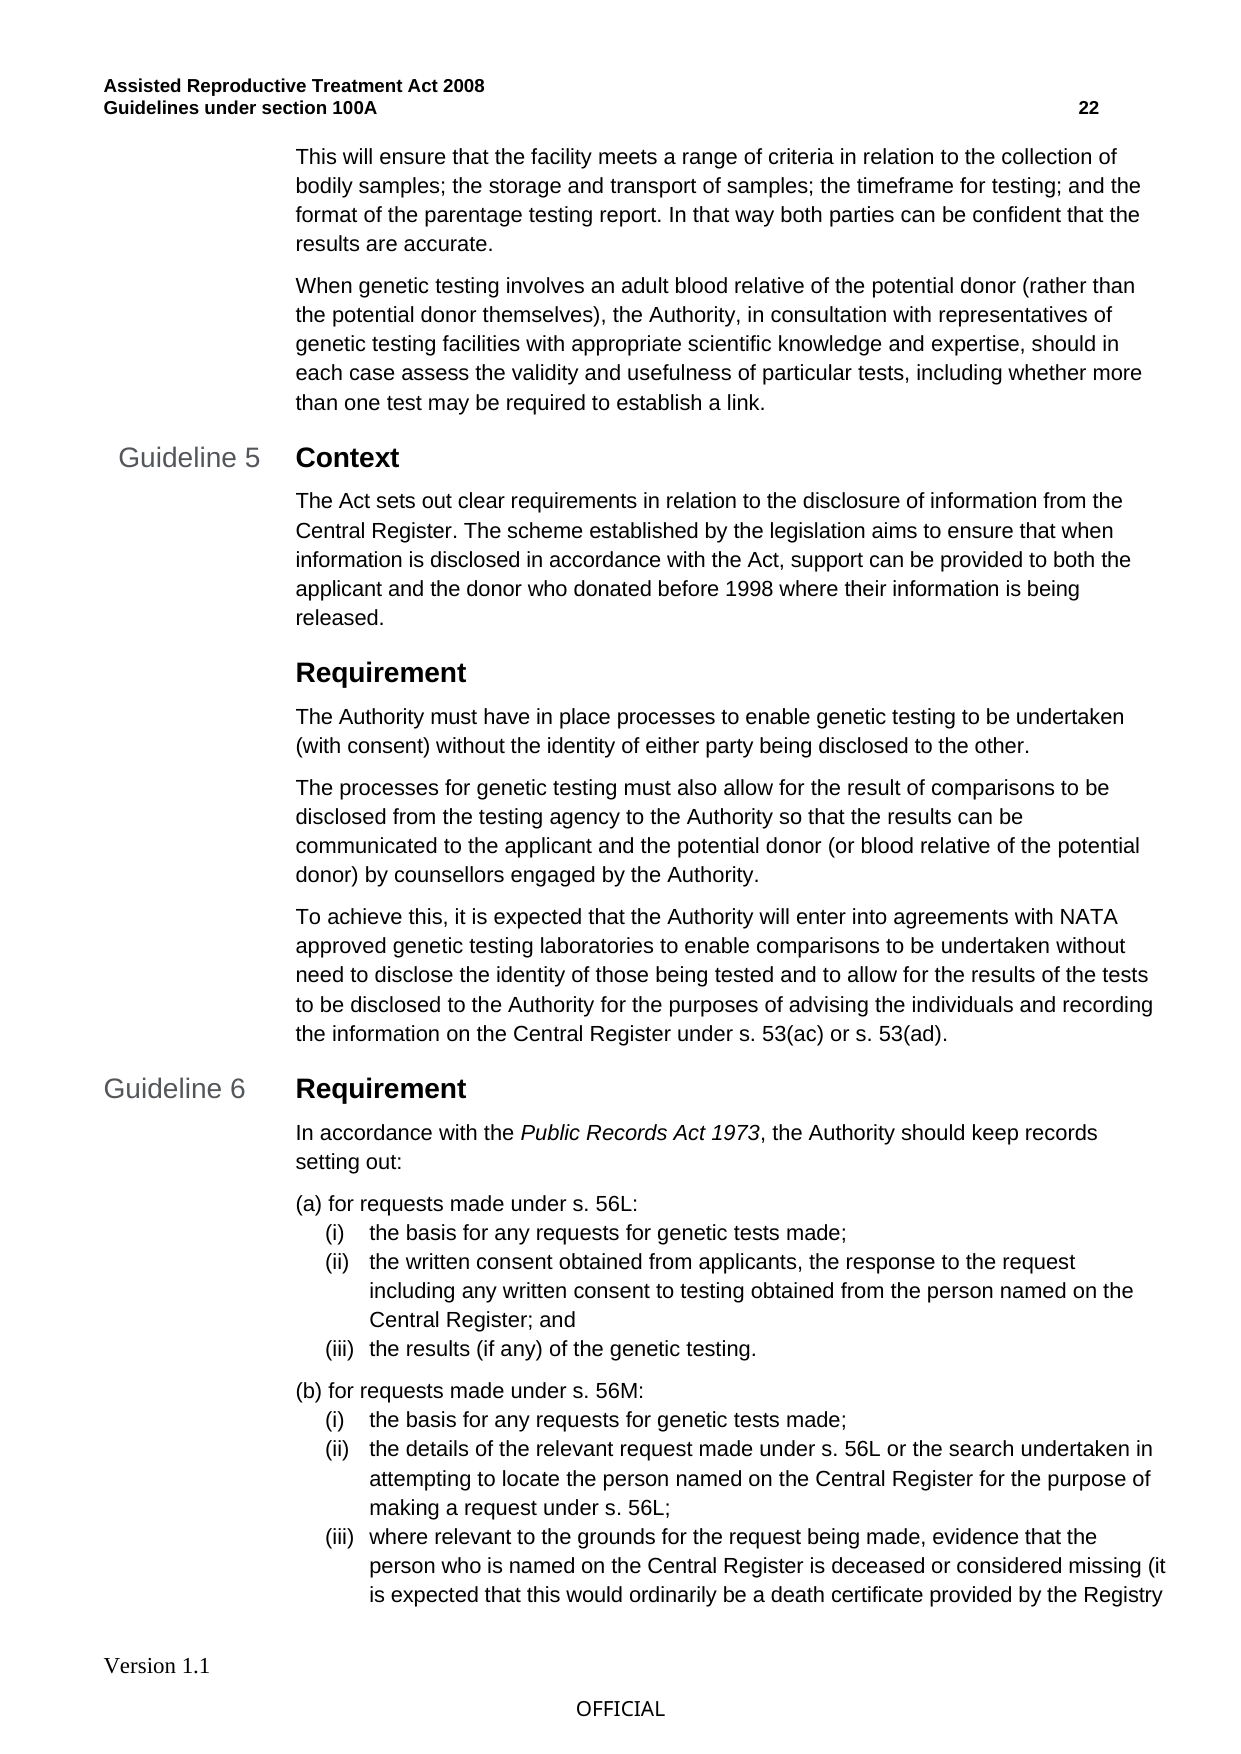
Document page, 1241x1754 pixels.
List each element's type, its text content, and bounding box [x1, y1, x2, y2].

text The Act sets out clear requirements in relation to the disclosure of information from the Central Register. The scheme established by the legislation aims to ensure that when information is disclosed in accordance with the Act, support can be provided to both the applicant and the donor who donated before 1998 where their information is being released. [295, 484, 1166, 630]
text When genetic testing involves an adult blood relative of the potential donor (rather than the potential donor themselves), the Authority, in consultation with representatives of genetic testing facilities with appropriate scientific knowledge and expertise, should in each case assess the validity and usefulness of particular tests, including whether more than one test may be required to establish a link. [103, 269, 1166, 415]
text Guideline 5 Context [118, 448, 1166, 472]
list the details of the relevant request made under s. 56L or the search undertaken in attempting to locate the person named on the Central Register for the purpose of making a request under s. 56L; [325, 1432, 1166, 1520]
text Guideline 6 Requirement [103, 1079, 1166, 1103]
text (b) for requests made under s. 56M: [295, 1374, 1166, 1403]
text The Authority must have in place processes to enable genetic testing to be undertaken (with consent) without the identity of either party being disclosed to the other. [295, 700, 1166, 758]
text Requirement [295, 664, 1166, 688]
text To achieve this, it is expected that the Authority will enter into agreements with NATA approved genetic testing laboratories to enable comparisons to be undertaken without need to disclose the identity of those being tested and to allow for the results of the tests to be disclosed to the Authority for the purposes of advising the individuals and recording the information on the Central Register under s. 53(ac) or s. 53(ad). [118, 900, 1166, 1046]
list the written consent obtained from applicants, the response to the request including any written consent to testing obtained from the person named on the Central Register; and [325, 1245, 1166, 1332]
text In accordance with the Public Records Act 1973, the Authority should keep records setting out: [295, 1116, 1166, 1174]
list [325, 1520, 1166, 1607]
list the results (if any) of the genetic testing. [325, 1332, 1166, 1362]
list the basis for any requests for genetic tests made; [325, 1403, 1166, 1432]
list the basis for any requests for genetic tests made; [325, 1216, 1166, 1245]
text This will ensure that the facility meets a range of criteria in relation to the collection of bodily samples; the storage and transport of samples; the timeframe for testing; and the format of the parentage testing report. In that way both parties can be confident that the results are accurate. [295, 140, 1166, 256]
text (a) for requests made under s. 56L: [295, 1187, 1166, 1216]
text The processes for genetic testing must also allow for the result of comparisons to be disclosed from the testing agency to the Authority so that the results can be communicated to the applicant and the potential donor (or blood relative of the potential donor) by counsellors engaged by the Authority. [295, 771, 1166, 888]
